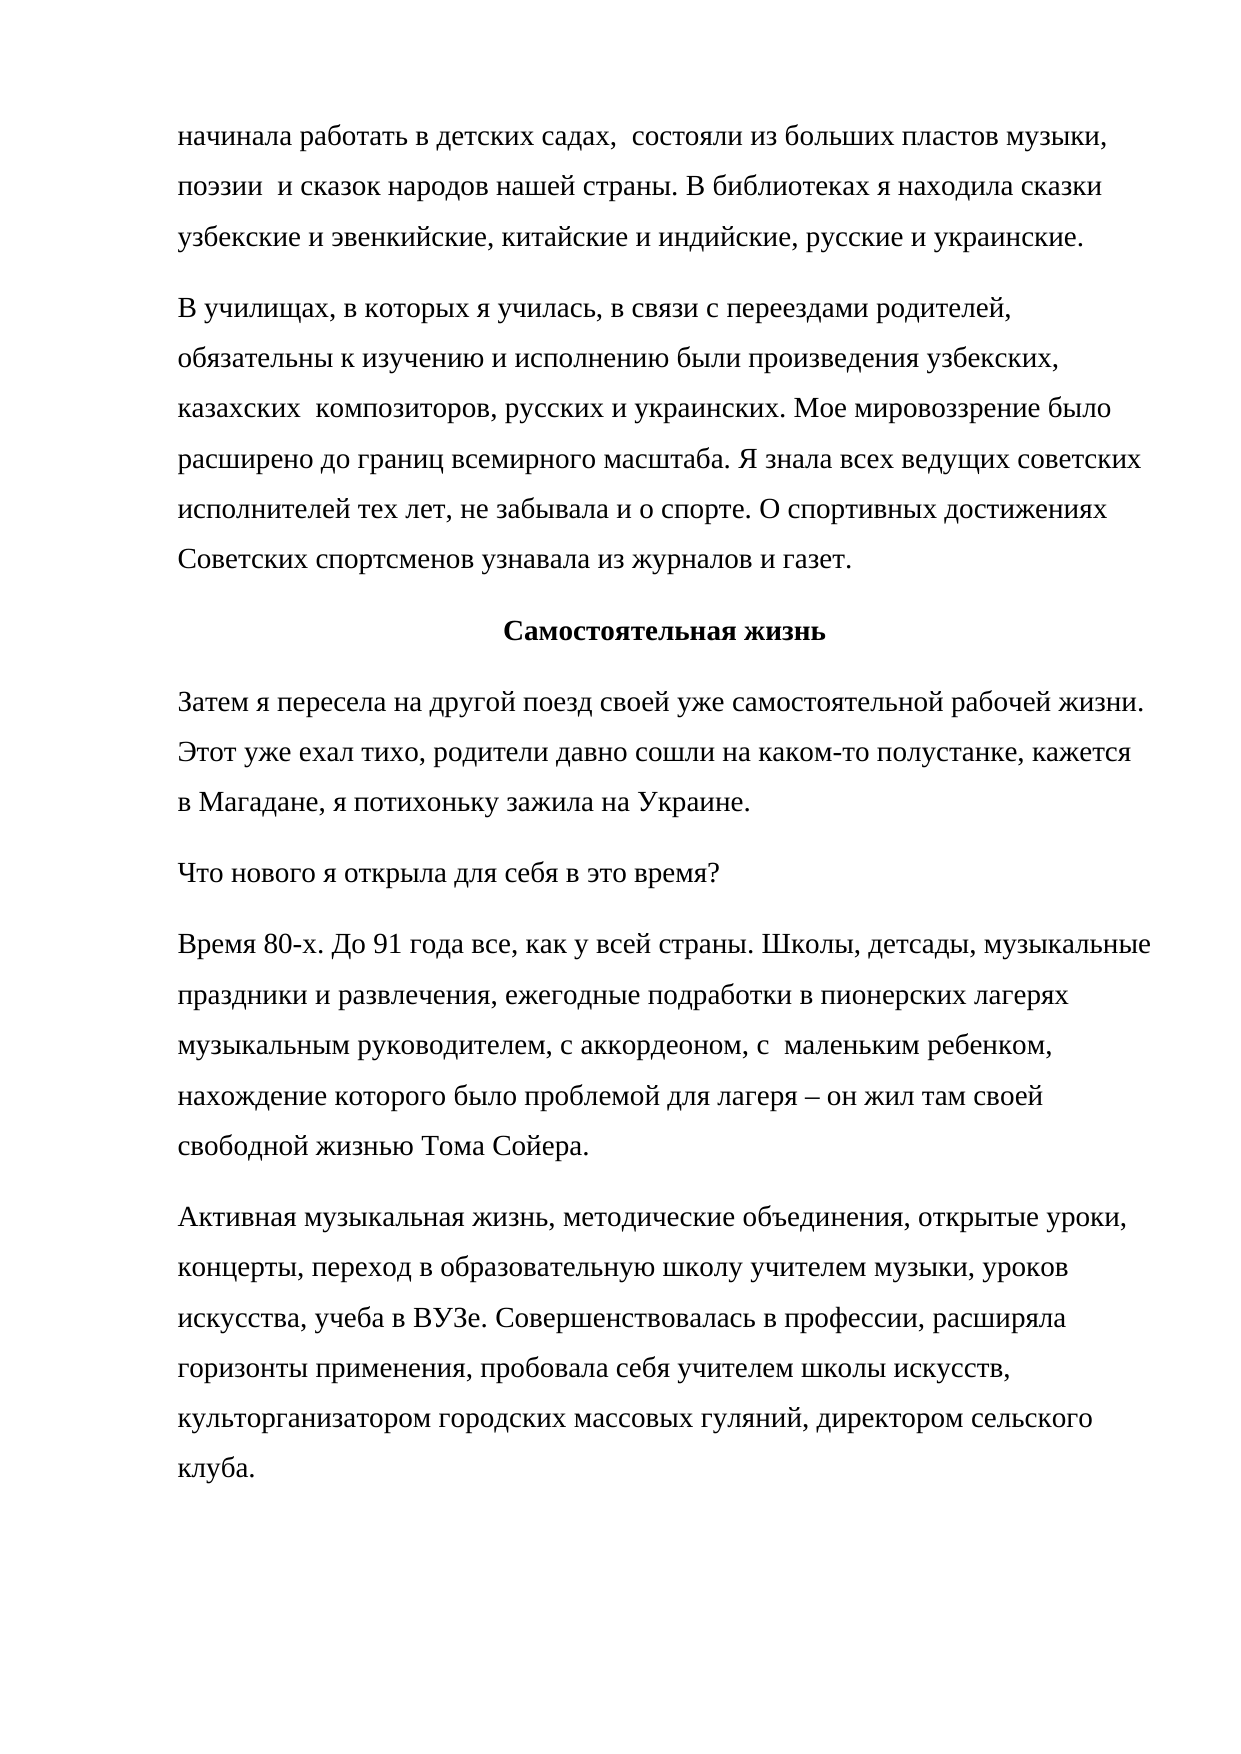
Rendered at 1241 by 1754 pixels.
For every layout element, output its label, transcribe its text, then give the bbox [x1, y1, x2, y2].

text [177, 118, 1152, 252]
text Что нового я открыла для себя в это время? [177, 856, 1152, 889]
text Время 80-х. До 91 года все, как у всей страны. Школы, детсады, музыкальные праздники и развлечения, ежегодные подработки в пионерских лагерях музыкальным руководителем, с аккордеоном, с маленьким ребенком, нахождение которого было проблемой для лагеря – он жил там своей свободной жизнью Тома Сойера. [177, 927, 1152, 1161]
text Самостоятельная жизнь [177, 613, 1152, 646]
text В училищах, в которых я училась, в связи с переездами родителей, обязательны к изучению и исполнению были произведения узбекских, казахских композиторов, русских и украинских. Мое мировоззрение было расширено до границ всемирного масштаба. Я знала всех ведущих советских исполнителей тех лет, не забывала и о спорте. О спортивных достижениях Советских спортсменов узнавала из журналов и газет. [177, 290, 1152, 575]
text Затем я пересела на другой поезд своей уже самостоятельной рабочей жизни. Этот уже ехал тихо, родители давно сошли на каком-то полустанке, кажется в Магадане, я потихоньку зажила на Украине. [177, 684, 1152, 818]
text Активная музыкальная жизнь, методические объединения, открытые уроки, концерты, переход в образовательную школу учителем музыки, уроков искусства, учеба в ВУЗе. Совершенствовалась в профессии, расширяла горизонты применения, пробовала себя учителем школы искусств, культорганизатором городских массовых гуляний, директором сельского клуба. [177, 1199, 1152, 1484]
